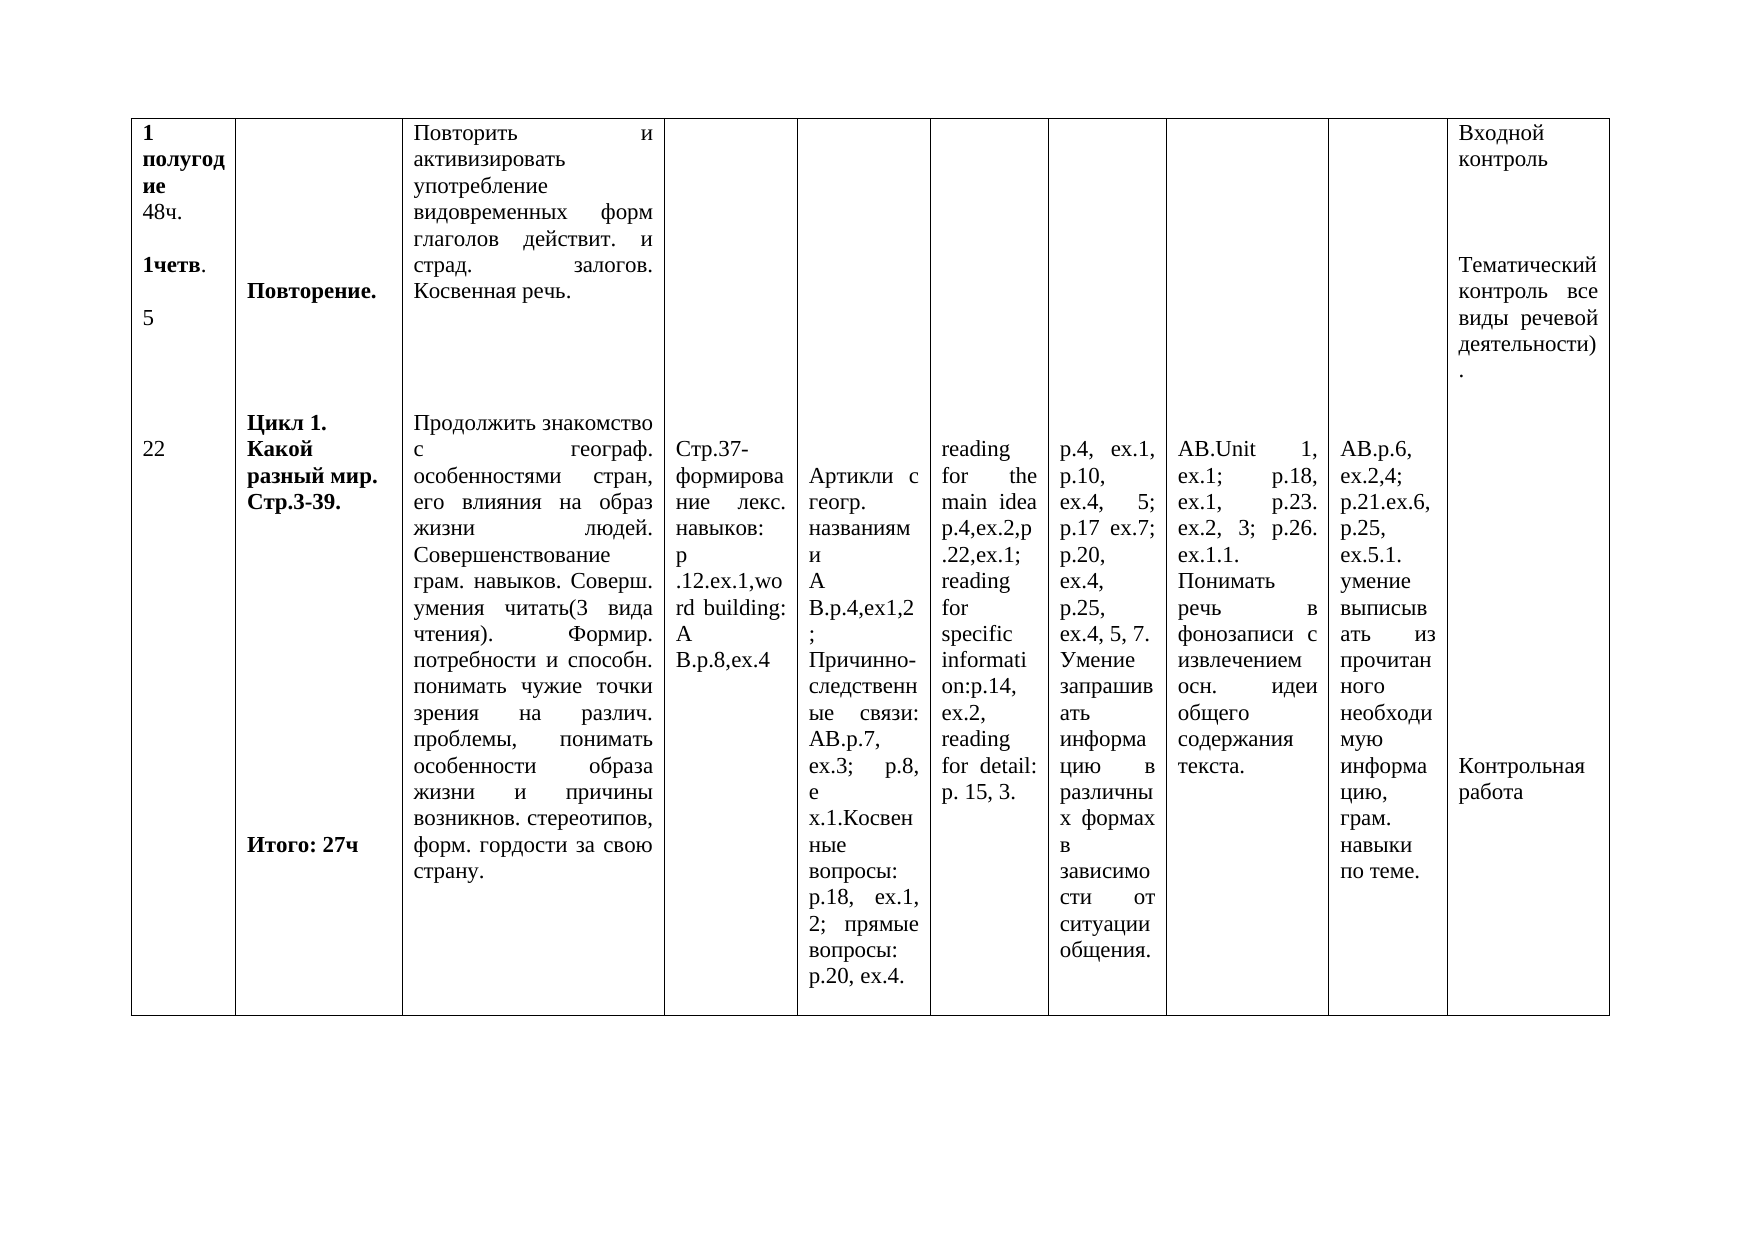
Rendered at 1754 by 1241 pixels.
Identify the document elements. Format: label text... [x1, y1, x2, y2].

table_cell Артикли с геогр. названиями AB.p.4,ex1,2; Причинно-следственные связи: AB.p.7, ex.3; p.8, ex.1.Косвенные вопросы: p.18, ex.1, 2; прямые вопросы: p.20, ex.4. [798, 119, 930, 1015]
table_cell reading for the main idea p.4,ex.2,p.22,ex.1; reading for specific information:p.14, ex.2, reading for detail: p. 15, 3. [931, 119, 1048, 1015]
table_cell p.4, ex.1, p.10, ex.4, 5; p.17 ex.7; p.20, ex.4, p.25, ex.4, 5, 7. Умение запрашивать информацию в различных формах в зависимости от ситуации общения. [1049, 119, 1166, 1015]
table_cell Стр.37-формирование лекс. навыков: p.12.ex.1,word building: AB.p.8,ex.4 [665, 119, 797, 1015]
table_cell Повторить и активизировать употребление видовременных форм глаголов действит. и страд. залогов. Косвенная речь. Продолжить знакомство с географ. особенностями стран, его влияния на образ жизни людей. Совершенствование грам. навыков. Соверш. умения читать(3 вида чтения). Формир. потребности и способн. понимать чужие точки зрения на различ. проблемы, понимать особенности образа жизни и причины возникнов. стереотипов, форм. гордости за свою страну. [403, 119, 664, 1015]
table_cell Входной контроль Тематический контроль все виды речевой деятельности). Контрольная работа [1448, 119, 1609, 1015]
table_cell Повторение. Цикл 1. Какой разный мир. Стр.3-39. Итого: 27ч [236, 119, 402, 1015]
table_cell 1 полугодие 48ч. 1четв. 5 22 [132, 119, 235, 1015]
table_cell AB.p.6, ex.2,4; p.21.ex.6, p.25, ex.5.1. умение выписывать из прочитанного необходимую информацию, грам. навыки по теме. [1329, 119, 1447, 1015]
table_cell AB.Unit 1, ex.1; p.18, ex.1, p.23. ex.2, 3; p.26. ex.1.1. Понимать речь в фонозаписи с извлечением осн. идеи общего содержания текста. [1167, 119, 1328, 1015]
